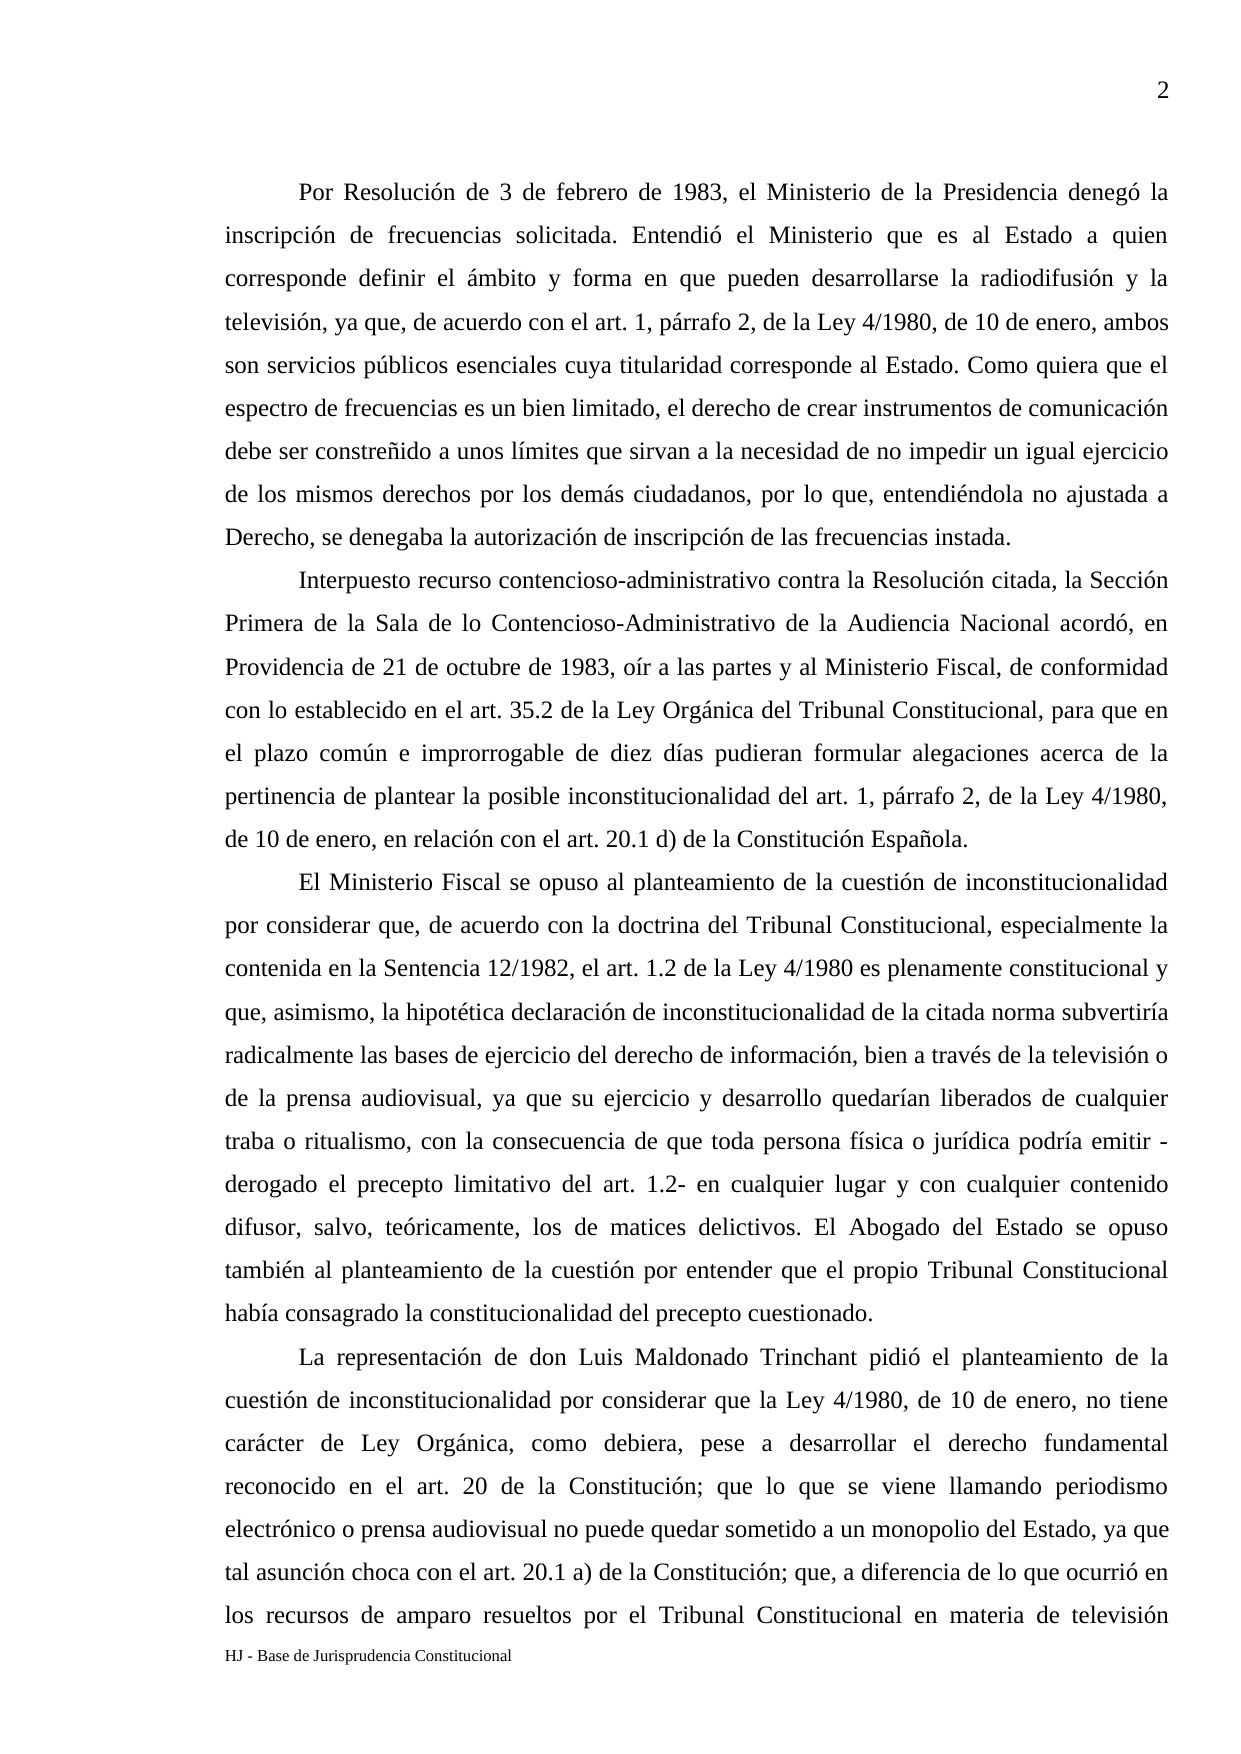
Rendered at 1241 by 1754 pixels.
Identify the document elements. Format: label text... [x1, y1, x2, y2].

text Por Resolución de 3 de febrero de 1983, el Ministerio de la Presidencia denegó la inscripción de frecuencias solicitada. Entendió el Ministerio que es al Estado a quien corresponde definir el ámbito y forma en que pueden desarrollarse la radiodifusión y la televisión, ya que, de acuerdo con el art. 1, párrafo 2, de la Ley 4/1980, de 10 de enero, ambos son servicios públicos esenciales cuya titularidad corresponde al Estado. Como quiera que el espectro de frecuencias es un bien limitado, el derecho de crear instrumentos de comunicación debe ser constreñido a unos límites que sirvan a la necesidad de no impedir un igual ejercicio de los mismos derechos por los demás ciudadanos, por lo que, entendiéndola no ajustada a Derecho, se denegaba la autorización de inscripción de las frecuencias instada. [224, 177, 1169, 551]
text El Ministerio Fiscal se opuso al planteamiento de la cuestión de inconstitucionalidad por considerar que, de acuerdo con la doctrina del Tribunal Constitucional, especialmente la contenida en la Sentencia 12/1982, el art. 1.2 de la Ley 4/1980 es plenamente constitucional y que, asimismo, la hipotética declaración de inconstitucionalidad de la citada norma subvertiría radicalmente las bases de ejercicio del derecho de información, bien a través de la televisión o de la prensa audiovisual, ya que su ejercicio y desarrollo quedarían liberados de cualquier traba o ritualismo, con la consecuencia de que toda persona física o jurídica podría emitir -derogado el precepto limitativo del art. 1.2- en cualquier lugar y con cualquier contenido difusor, salvo, teóricamente, los de matices delictivos. El Abogado del Estado se opuso también al planteamiento de la cuestión por entender que el propio Tribunal Constitucional había consagrado la constitucionalidad del precepto cuestionado. [224, 867, 1169, 1327]
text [224, 1342, 1169, 1629]
text Interpuesto recurso contencioso-administrativo contra la Resolución citada, la Sección Primera de la Sala de lo Contencioso-Administrativo de la Audiencia Nacional acordó, en Providencia de 21 de octubre de 1983, oír a las partes y al Ministerio Fiscal, de conformidad con lo establecido en el art. 35.2 de la Ley Orgánica del Tribunal Constitucional, para que en el plazo común e improrrogable de diez días pudieran formular alegaciones acerca de la pertinencia de plantear la posible inconstitucionalidad del art. 1, párrafo 2, de la Ley 4/1980, de 10 de enero, en relación con el art. 20.1 d) de la Constitución Española. [224, 565, 1169, 853]
